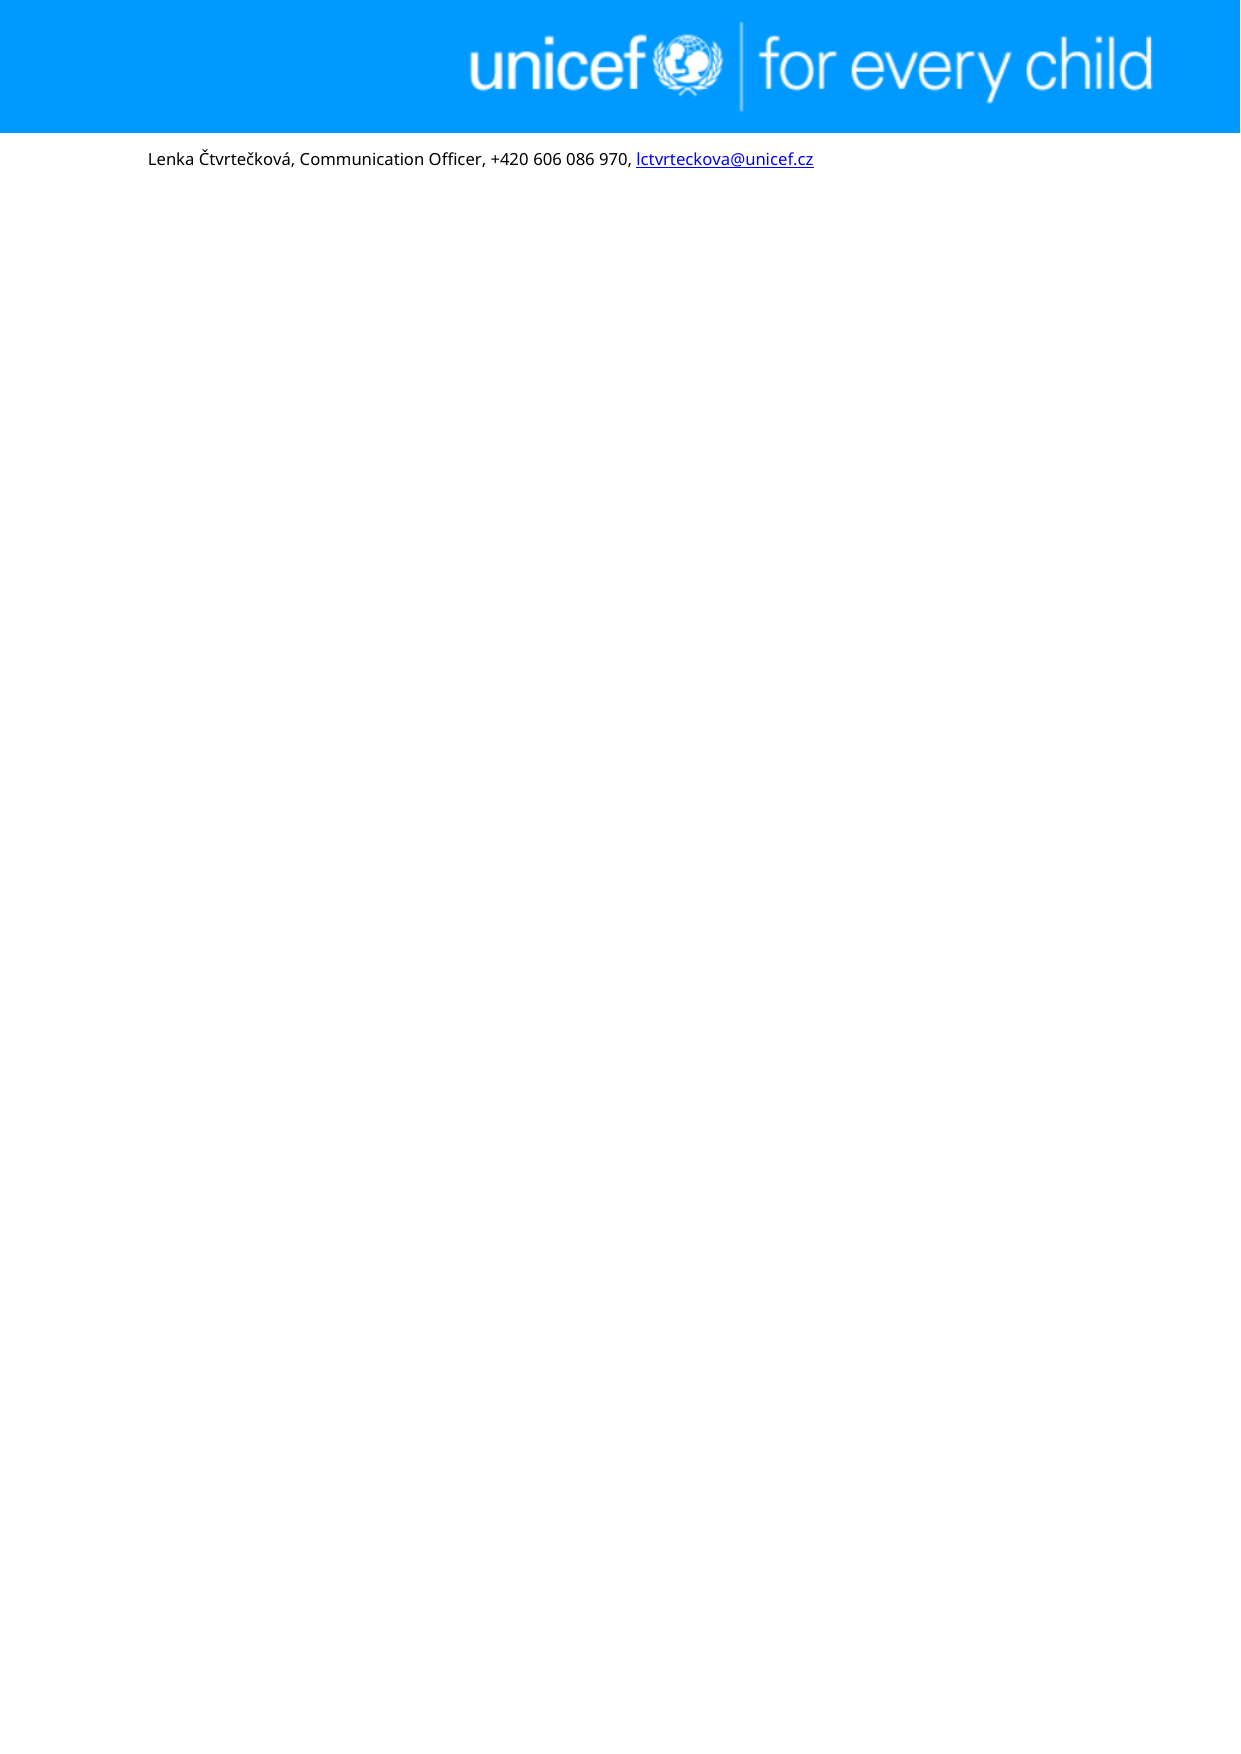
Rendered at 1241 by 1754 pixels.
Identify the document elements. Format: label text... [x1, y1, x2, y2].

text Lenka Čtvrtečková, Communication Officer, +420 606 086 970, lctvrteckova@unicef.cz [148, 148, 1093, 170]
picture [0, 0, 1241, 133]
